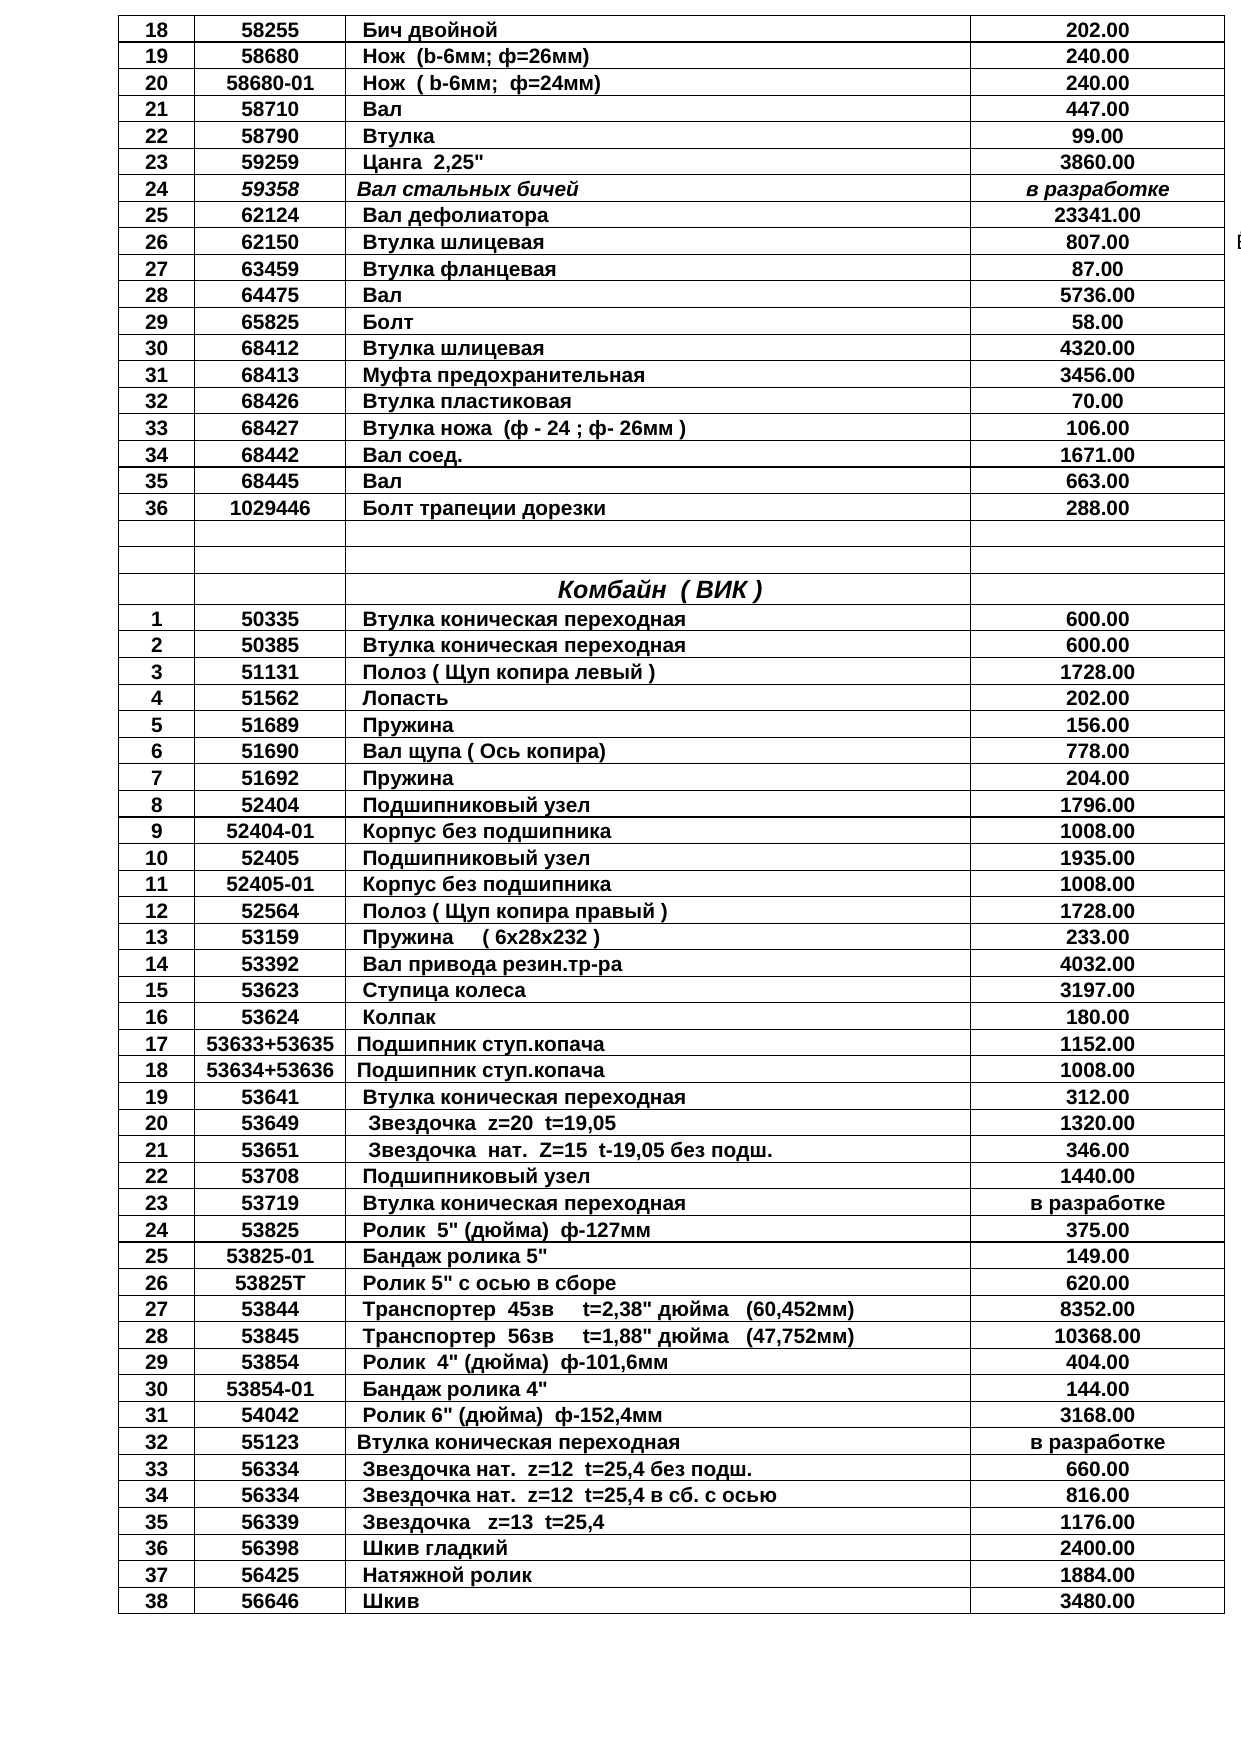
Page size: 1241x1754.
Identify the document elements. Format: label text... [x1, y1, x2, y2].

table_cell Звездочка нат. z=12 t=25,4 в сб. с осью [346, 1481, 970, 1507]
table_cell [1225, 387, 1240, 413]
table_cell 816.00 [971, 1481, 1224, 1507]
table_cell Втулка коническая переходная [346, 1189, 970, 1215]
table_cell Втулка шлицевая [346, 228, 970, 254]
table_cell 53624 [195, 1003, 345, 1029]
table_cell 58680-01 [195, 69, 345, 94]
table_cell Пружина [346, 764, 970, 790]
table_cell Комбайн ( ВИК ) [346, 574, 970, 604]
table_cell [1225, 790, 1240, 816]
table_cell Вал щупа ( Ось копира) [346, 738, 970, 763]
table_cell Ролик 5" с осью в сборе [346, 1269, 970, 1294]
table_cell 87.00 [971, 255, 1224, 280]
table_cell [119, 574, 194, 604]
table_cell 4032.00 [971, 950, 1224, 976]
table_cell 21 [119, 96, 194, 121]
table_cell Втулка фланцевая [346, 255, 970, 280]
table_cell 68412 [195, 335, 345, 360]
table_cell [1225, 763, 1240, 790]
table_cell 51692 [195, 764, 345, 790]
table_cell 52564 [195, 897, 345, 923]
table_cell 35 [119, 468, 194, 493]
table_cell 1152.00 [971, 1030, 1224, 1055]
table_cell 53633+53635 [195, 1030, 345, 1055]
table_cell 25 [119, 202, 194, 227]
table_cell 68442 [195, 441, 345, 466]
table_cell 52405 [195, 844, 345, 869]
table_cell [1225, 1454, 1240, 1480]
table_cell Подшипниковый узел [346, 844, 970, 869]
table_cell 156.00 [971, 711, 1224, 737]
table_cell Подшипниковый узел [346, 1163, 970, 1188]
table_cell 30 [119, 1375, 194, 1401]
table_cell [1225, 546, 1240, 573]
table_cell [1225, 360, 1240, 387]
table_cell 240.00 [971, 69, 1224, 94]
table_cell 202.00 [971, 16, 1224, 41]
table_cell 23 [119, 1189, 194, 1215]
table_cell Звездочка z=13 t=25,4 [346, 1508, 970, 1533]
table_cell 1440.00 [971, 1163, 1224, 1188]
table_cell Нож (b-6мм; ф=26мм) [346, 43, 970, 68]
table_cell 17 [119, 1030, 194, 1055]
table_cell [1225, 466, 1240, 493]
table_cell 31 [119, 361, 194, 387]
table_cell Втулка пластиковая [346, 388, 970, 413]
table_cell 68426 [195, 388, 345, 413]
table_cell 3860.00 [971, 149, 1224, 174]
table_cell 16 [119, 1003, 194, 1029]
table_cell 53651 [195, 1136, 345, 1162]
table_cell [1225, 1374, 1240, 1401]
table_cell Втулка [346, 122, 970, 148]
table_cell [1225, 896, 1240, 923]
table_cell 34 [119, 441, 194, 466]
table_cell [1225, 923, 1240, 949]
table_cell Звездочка нат. z=12 t=25,4 без подш. [346, 1455, 970, 1480]
table_cell 21 [119, 1136, 194, 1162]
table_cell Транспортер 56зв t=1,88" дюйма (47,752мм) [346, 1322, 970, 1348]
table_cell 55123 [195, 1428, 345, 1454]
table_cell Вал дефолиатора [346, 202, 970, 227]
table_cell 19 [119, 1083, 194, 1108]
table_cell Ё [1225, 227, 1240, 254]
table_cell 37 [119, 1561, 194, 1587]
table_cell Бандаж ролика 5" [346, 1243, 970, 1268]
table_cell 53641 [195, 1083, 345, 1108]
table_cell [1225, 1427, 1240, 1454]
table_cell [1225, 657, 1240, 683]
table_cell 3168.00 [971, 1402, 1224, 1427]
table_cell 15 [119, 977, 194, 1002]
table_cell [1225, 1109, 1240, 1135]
table_cell Вал [346, 468, 970, 493]
table_cell 53825 [195, 1216, 345, 1241]
table_cell 1176.00 [971, 1508, 1224, 1533]
table_cell 56398 [195, 1535, 345, 1560]
table_cell 52404 [195, 791, 345, 816]
table_cell 10 [119, 844, 194, 869]
table_cell 600.00 [971, 631, 1224, 657]
table_cell 99.00 [971, 122, 1224, 148]
table_cell 1935.00 [971, 844, 1224, 869]
table_cell Вал [346, 281, 970, 307]
table_cell [1225, 1587, 1240, 1613]
table_cell 1 [119, 605, 194, 630]
table_cell 28 [119, 1322, 194, 1348]
table_cell 24 [119, 175, 194, 201]
table_cell 204.00 [971, 764, 1224, 790]
table_cell Шкив [346, 1588, 970, 1613]
table_cell 36 [119, 494, 194, 519]
table_cell Натяжной ролик [346, 1561, 970, 1587]
table_cell Подшипник ступ.копача [346, 1030, 970, 1055]
table_cell 53623 [195, 977, 345, 1002]
table_cell 106.00 [971, 414, 1224, 440]
table_cell 68445 [195, 468, 345, 493]
table_cell 3 [119, 658, 194, 683]
table_cell Ролик 6" (дюйма) ф-152,4мм [346, 1402, 970, 1427]
table_cell [1225, 1480, 1240, 1507]
table_cell 58790 [195, 122, 345, 148]
table_cell 447.00 [971, 96, 1224, 121]
table_cell [195, 574, 345, 604]
table_cell 1884.00 [971, 1561, 1224, 1587]
table_cell 202.00 [971, 685, 1224, 710]
table_cell 32 [119, 388, 194, 413]
table_cell Вал [346, 96, 970, 121]
table_cell Звездочка z=20 t=19,05 [346, 1110, 970, 1135]
table_cell 4 [119, 685, 194, 710]
table_cell 34 [119, 1481, 194, 1507]
table_cell 6 [119, 738, 194, 763]
table_cell 5 [119, 711, 194, 737]
table_cell 26 [119, 1269, 194, 1294]
table_cell 29 [119, 1349, 194, 1374]
table_cell Корпус без подшипника [346, 818, 970, 843]
table_cell 62124 [195, 202, 345, 227]
table_cell 4320.00 [971, 335, 1224, 360]
table_cell 1728.00 [971, 658, 1224, 683]
table_cell 33 [119, 414, 194, 440]
table_cell 30 [119, 335, 194, 360]
table_cell [1225, 976, 1240, 1002]
table_cell 58680 [195, 43, 345, 68]
table_cell 51562 [195, 685, 345, 710]
table_cell [1225, 1534, 1240, 1560]
table_cell 58.00 [971, 308, 1224, 333]
table_cell Болт [346, 308, 970, 333]
table_cell 36 [119, 1535, 194, 1560]
table_cell 1796.00 [971, 791, 1224, 816]
table_cell 1008.00 [971, 1056, 1224, 1082]
table_cell 56425 [195, 1561, 345, 1587]
table_cell 807.00 [971, 228, 1224, 254]
table_cell 404.00 [971, 1349, 1224, 1374]
table_cell 28 [119, 281, 194, 307]
table_cell [1225, 949, 1240, 976]
table_cell 11 [119, 871, 194, 896]
table_cell 51690 [195, 738, 345, 763]
table_cell [1225, 95, 1240, 121]
table_cell [1225, 201, 1240, 227]
table_cell 3456.00 [971, 361, 1224, 387]
table_cell 663.00 [971, 468, 1224, 493]
table_cell 53825-01 [195, 1243, 345, 1268]
table_cell [346, 547, 970, 573]
table_cell [1225, 334, 1240, 360]
table_cell [1225, 870, 1240, 896]
table_cell [1225, 710, 1240, 737]
table_cell 35 [119, 1508, 194, 1533]
table_cell 58255 [195, 16, 345, 41]
table_cell 240.00 [971, 43, 1224, 68]
table_cell 56646 [195, 1588, 345, 1613]
table_cell 18 [119, 16, 194, 41]
table_cell [1225, 1560, 1240, 1587]
table_cell 56334 [195, 1481, 345, 1507]
table_cell 64475 [195, 281, 345, 307]
table_cell [1225, 1268, 1240, 1294]
table_cell [1225, 307, 1240, 333]
table_cell 32 [119, 1428, 194, 1454]
table_cell 53844 [195, 1296, 345, 1321]
table_cell 20 [119, 1110, 194, 1135]
table_cell 20 [119, 69, 194, 94]
table_cell 26 [119, 228, 194, 254]
table_cell 59358 [195, 175, 345, 201]
table_cell Нож ( b-6мм; ф=24мм) [346, 69, 970, 94]
table_cell 660.00 [971, 1455, 1224, 1480]
table_cell 56339 [195, 1508, 345, 1533]
table_cell Корпус без подшипника [346, 871, 970, 896]
table_cell 53845 [195, 1322, 345, 1348]
table_cell 53708 [195, 1163, 345, 1188]
table_cell 53159 [195, 924, 345, 949]
table_cell [1225, 1348, 1240, 1374]
table_cell [1225, 1401, 1240, 1427]
table_cell 27 [119, 255, 194, 280]
table_cell 1008.00 [971, 818, 1224, 843]
table_cell 7 [119, 764, 194, 790]
table_cell 18 [119, 1056, 194, 1082]
table_cell Лопасть [346, 685, 970, 710]
table_cell 312.00 [971, 1083, 1224, 1108]
table_cell 8 [119, 791, 194, 816]
table_cell 288.00 [971, 494, 1224, 519]
table_cell [346, 521, 970, 546]
table_cell [119, 521, 194, 546]
table_cell 600.00 [971, 605, 1224, 630]
table_cell 23 [119, 149, 194, 174]
table_cell 53392 [195, 950, 345, 976]
table_cell Бич двойной [346, 16, 970, 41]
table_cell [1225, 1188, 1240, 1215]
table_cell Втулка шлицевая [346, 335, 970, 360]
table_cell Бандаж ролика 4" [346, 1375, 970, 1401]
table_cell Вал привода резин.тр-ра [346, 950, 970, 976]
table_cell [119, 547, 194, 573]
table_cell 149.00 [971, 1243, 1224, 1268]
table_cell 53719 [195, 1189, 345, 1215]
table_cell 233.00 [971, 924, 1224, 949]
table_cell [1225, 1507, 1240, 1533]
table_cell 31 [119, 1402, 194, 1427]
table_cell [1225, 15, 1240, 41]
table_cell 65825 [195, 308, 345, 333]
table_cell [1225, 413, 1240, 440]
table_cell [1225, 440, 1240, 466]
table_cell 3197.00 [971, 977, 1224, 1002]
table_cell [1225, 1321, 1240, 1348]
table_cell в разработке [971, 1428, 1224, 1454]
table_cell 53649 [195, 1110, 345, 1135]
table_cell 50335 [195, 605, 345, 630]
table_cell 54042 [195, 1402, 345, 1427]
table_cell [1225, 254, 1240, 280]
table_cell [1225, 816, 1240, 843]
table_cell 33 [119, 1455, 194, 1480]
table_cell [1225, 174, 1240, 201]
table_cell [1225, 1082, 1240, 1108]
table_cell [1225, 1162, 1240, 1188]
table_cell [1225, 280, 1240, 307]
table_cell Цанга 2,25" [346, 149, 970, 174]
table_cell [1225, 1295, 1240, 1321]
table_cell 346.00 [971, 1136, 1224, 1162]
table_cell Полоз ( Щуп копира левый ) [346, 658, 970, 683]
table_cell [1225, 1029, 1240, 1055]
table_cell Вал соед. [346, 441, 970, 466]
table_cell [971, 521, 1224, 546]
table_cell Звездочка нат. Z=15 t-19,05 без подш. [346, 1136, 970, 1162]
table_cell Ролик 4" (дюйма) ф-101,6мм [346, 1349, 970, 1374]
table_cell [1225, 520, 1240, 546]
table_cell Втулка ножа (ф - 24 ; ф- 26мм ) [346, 414, 970, 440]
table_cell 2400.00 [971, 1535, 1224, 1560]
table_cell в разработке [971, 1189, 1224, 1215]
table_cell 59259 [195, 149, 345, 174]
table_cell 620.00 [971, 1269, 1224, 1294]
table_cell Колпак [346, 1003, 970, 1029]
table_cell 68427 [195, 414, 345, 440]
table_cell 50385 [195, 631, 345, 657]
table_cell Вал стальных бичей [346, 175, 970, 201]
table_cell [1225, 573, 1240, 604]
table_cell 56334 [195, 1455, 345, 1480]
table_cell [971, 574, 1224, 604]
table_cell 29 [119, 308, 194, 333]
table_cell [1225, 493, 1240, 519]
table_cell 9 [119, 818, 194, 843]
table_cell 25 [119, 1243, 194, 1268]
table_cell [1225, 121, 1240, 148]
table_cell [1225, 41, 1240, 68]
table_cell 51689 [195, 711, 345, 737]
table_cell 27 [119, 1296, 194, 1321]
table_cell Втулка коническая переходная [346, 1083, 970, 1108]
table_cell 1320.00 [971, 1110, 1224, 1135]
table_cell 53825Т [195, 1269, 345, 1294]
table_cell 23341.00 [971, 202, 1224, 227]
table_cell [1225, 684, 1240, 710]
table_cell 375.00 [971, 1216, 1224, 1241]
table_cell [1225, 1135, 1240, 1162]
table_cell 3480.00 [971, 1588, 1224, 1613]
table_cell Муфта предохранительная [346, 361, 970, 387]
table_cell [195, 521, 345, 546]
table_cell Втулка коническая переходная [346, 631, 970, 657]
table_cell 22 [119, 122, 194, 148]
table_cell Втулка коническая переходная [346, 1428, 970, 1454]
table_cell Ступица колеса [346, 977, 970, 1002]
table_cell 13 [119, 924, 194, 949]
table_cell Подшипниковый узел [346, 791, 970, 816]
table_cell [1225, 604, 1240, 630]
table_cell 5736.00 [971, 281, 1224, 307]
table_cell 24 [119, 1216, 194, 1241]
table_cell 180.00 [971, 1003, 1224, 1029]
table_cell [1225, 1241, 1240, 1268]
table_cell 1671.00 [971, 441, 1224, 466]
table_cell 8352.00 [971, 1296, 1224, 1321]
table_cell Ролик 5" (дюйма) ф-127мм [346, 1216, 970, 1241]
table_cell Пружина [346, 711, 970, 737]
table_cell [1225, 1055, 1240, 1082]
table_cell Пружина ( 6х28х232 ) [346, 924, 970, 949]
table_cell Транспортер 45зв t=2,38" дюйма (60,452мм) [346, 1296, 970, 1321]
table_cell [1225, 737, 1240, 763]
table_cell Шкив гладкий [346, 1535, 970, 1560]
table_cell Полоз ( Щуп копира правый ) [346, 897, 970, 923]
table_cell 1029446 [195, 494, 345, 519]
table_cell 62150 [195, 228, 345, 254]
table_cell в разработке [971, 175, 1224, 201]
table_cell 2 [119, 631, 194, 657]
table_cell Втулка коническая переходная [346, 605, 970, 630]
table_cell 70.00 [971, 388, 1224, 413]
table_cell [1225, 68, 1240, 94]
table_cell 51131 [195, 658, 345, 683]
table_cell 58710 [195, 96, 345, 121]
table_cell 10368.00 [971, 1322, 1224, 1348]
table_cell 22 [119, 1163, 194, 1188]
table_cell 38 [119, 1588, 194, 1613]
table_cell 14 [119, 950, 194, 976]
table_cell 144.00 [971, 1375, 1224, 1401]
table_cell [1225, 148, 1240, 174]
table_cell 52405-01 [195, 871, 345, 896]
table_cell [1225, 630, 1240, 657]
table_cell [1225, 1002, 1240, 1029]
table_cell 53634+53636 [195, 1056, 345, 1082]
table_cell 52404-01 [195, 818, 345, 843]
table_cell 53854-01 [195, 1375, 345, 1401]
table_cell 53854 [195, 1349, 345, 1374]
table_cell 1728.00 [971, 897, 1224, 923]
table_cell 778.00 [971, 738, 1224, 763]
table_cell [195, 547, 345, 573]
table_cell [1225, 843, 1240, 869]
table_cell 68413 [195, 361, 345, 387]
table_cell 19 [119, 43, 194, 68]
table_cell Подшипник ступ.копача [346, 1056, 970, 1082]
table_cell [1225, 1215, 1240, 1241]
table_cell 1008.00 [971, 871, 1224, 896]
table_cell 12 [119, 897, 194, 923]
table_cell Болт трапеции дорезки [346, 494, 970, 519]
table_cell [971, 547, 1224, 573]
table_cell 63459 [195, 255, 345, 280]
